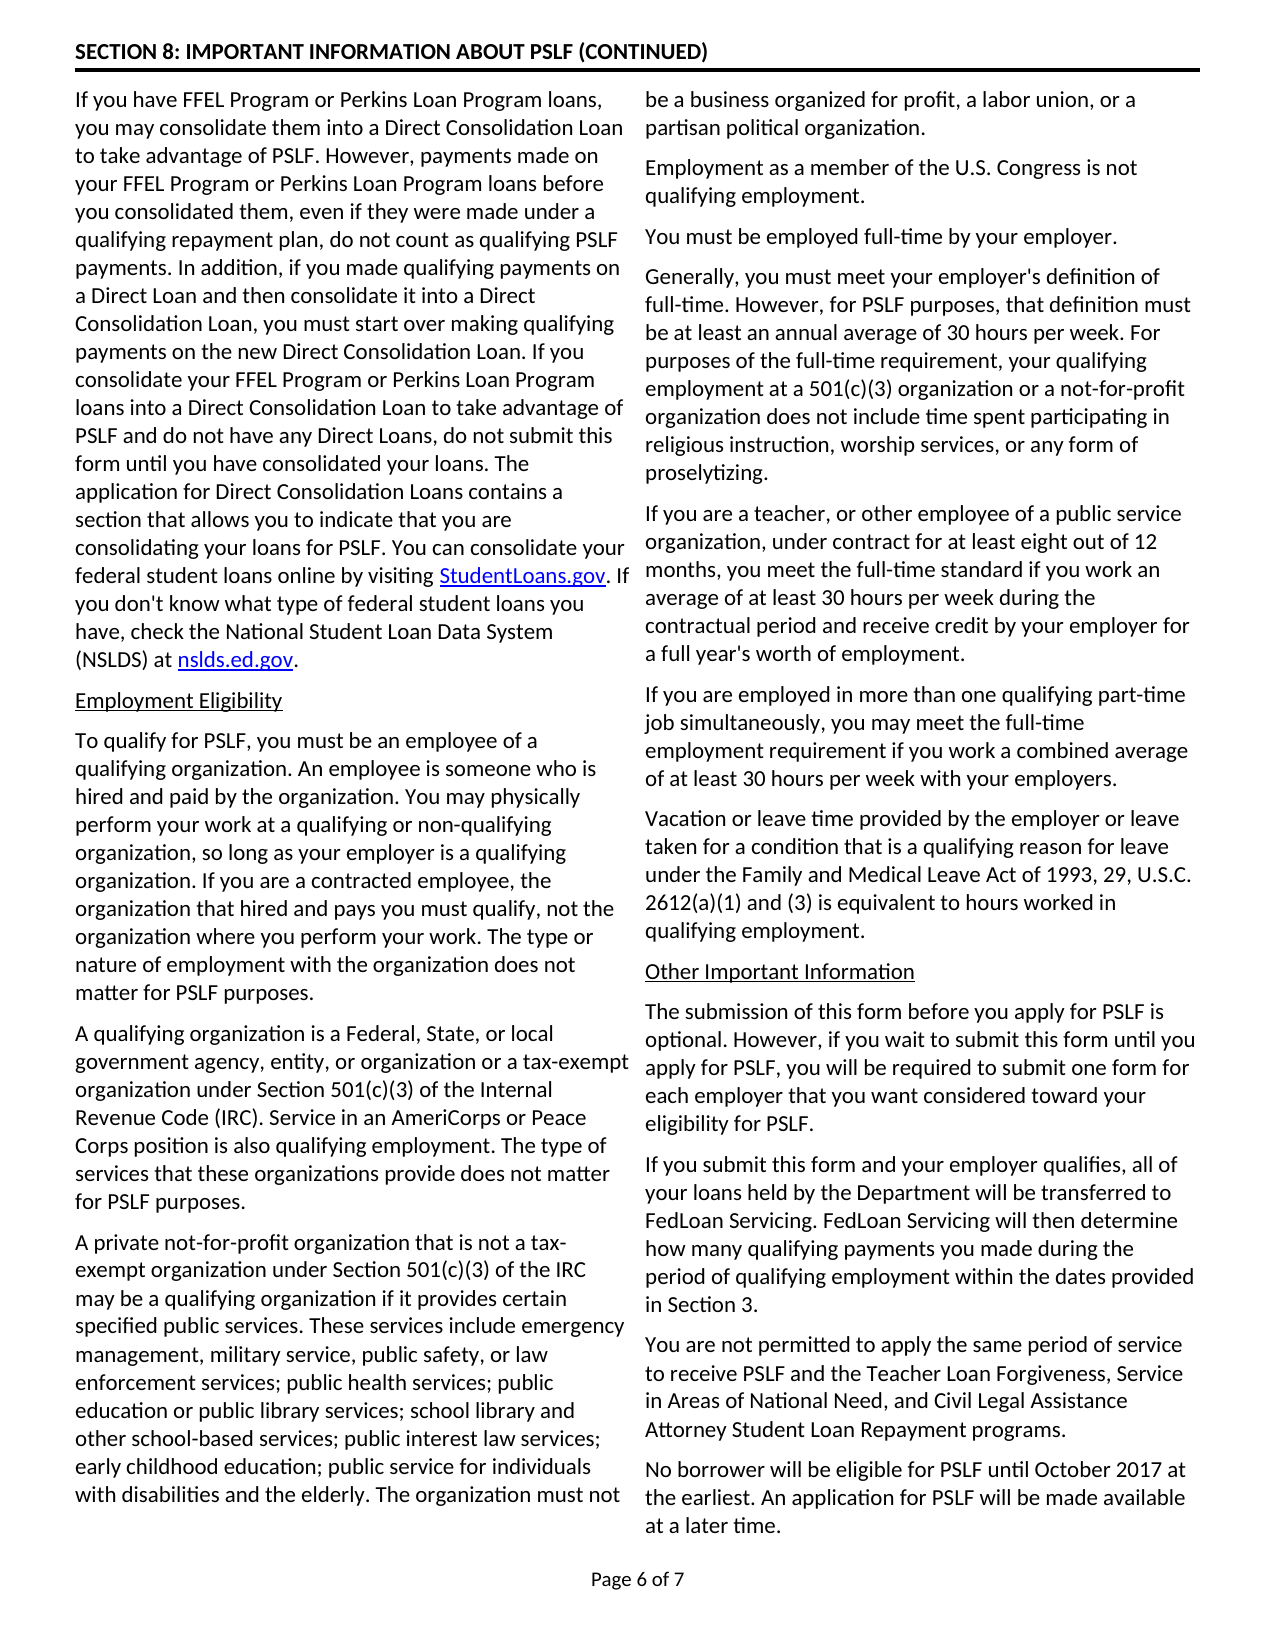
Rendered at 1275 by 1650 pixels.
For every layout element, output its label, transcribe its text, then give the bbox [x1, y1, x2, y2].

text A qualifying organization is a Federal, State, or local government agency, entity, or organization or a tax-exempt organization under Section 501(c)(3) of the Internal Revenue Code (IRC). Service in an AmeriCorps or Peace Corps position is also qualifying employment. The type of services that these organizations provide does not matter for PSLF purposes. [75, 1019, 630, 1215]
text Generally, you must meet your employer's definition of full-time. However, for PSLF purposes, that definition must be at least an annual average of 30 hours per week. For purposes of the full-time requirement, your qualifying employment at a 501(c)(3) organization or a not-for-profit organization does not include time spent participating in religious instruction, worship services, or any form of proselytizing. [645, 262, 1200, 487]
subtitle SECTION 8: IMPORTANT INFORMATION ABOUT PSLF (CONTINUED) [75, 37, 1200, 68]
text Employment Eligibility [75, 686, 630, 714]
text If you have FFEL Program or Perkins Loan Program loans, you may consolidate them into a Direct Consolidation Loan to take advantage of PSLF. However, payments made on your FFEL Program or Perkins Loan Program loans before you consolidated them, even if they were made under a qualifying repayment plan, do not count as qualifying PSLF payments. In addition, if you made qualifying payments on a Direct Loan and then consolidate it into a Direct Consolidation Loan, you must start over making qualifying payments on the new Direct Consolidation Loan. If you consolidate your FFEL Program or Perkins Loan Program loans into a Direct Consolidation Loan to take advantage of PSLF and do not have any Direct Loans, do not submit this form until you have consolidated your loans. The application for Direct Consolidation Loans contains a section that allows you to indicate that you are consolidating your loans for PSLF. You can consolidate your federal student loans online by visiting StudentLoans.gov. If you don't know what type of federal student loans you have, check the National Student Loan Data System (NSLDS) at nslds.ed.gov. [75, 85, 630, 673]
text Vacation or leave time provided by the employer or leave taken for a condition that is a qualifying reason for leave under the Family and Medical Leave Act of 1993, 29, U.S.C. 2612(a)(1) and (3) is equivalent to hours worked in qualifying employment. [645, 804, 1200, 944]
text Other Important Information [645, 957, 1200, 985]
text Employment as a member of the U.S. Congress is not qualifying employment. [645, 153, 1200, 209]
text A private not-for-profit organization that is not a tax-exempt organization under Section 501(c)(3) of the IRC may be a qualifying organization if it provides certain specified public services. These services include emergency management, military service, public safety, or law enforcement services; public health services; public education or public library services; school library and other school-based services; public interest law services; early childhood education; public service for individuals with disabilities and the elderly. The organization must not be a business organized for profit, a labor union, or a partisan political organization. [75, 1228, 630, 1508]
text If you submit this form and your employer qualifies, all of your loans held by the Department will be transferred to FedLoan Servicing. FedLoan Servicing will then determine how many qualifying payments you made during the period of qualifying employment within the dates provided in Section 3. [645, 1150, 1200, 1318]
text You must be employed full-time by your employer. [645, 222, 1200, 250]
text If you are a teacher, or other employee of a public service organization, under contract for at least eight out of 12 months, you meet the full-time standard if you work an average of at least 30 hours per week during the contractual period and receive credit by your employer for a full year's worth of employment. [645, 499, 1200, 667]
text You are not permitted to apply the same period of service to receive PSLF and the Teacher Loan Forgiveness, Service in Areas of National Need, and Civil Legal Assistance Attorney Student Loan Repayment programs. [645, 1331, 1200, 1443]
text To qualify for PSLF, you must be an employee of a qualifying organization. An employee is someone who is hired and paid by the organization. You may physically perform your work at a qualifying or non-qualifying organization, so long as your employer is a qualifying organization. If you are a contracted employee, the organization that hired and pays you must qualify, not the organization where you perform your work. The type or nature of employment with the organization does not matter for PSLF purposes. [75, 726, 630, 1006]
text The submission of this form before you apply for PSLF is optional. However, if you wait to submit this form until you apply for PSLF, you will be required to submit one form for each employer that you want considered toward your eligibility for PSLF. [645, 997, 1200, 1137]
text If you are employed in more than one qualifying part-time job simultaneously, you may meet the full-time employment requirement if you work a combined average of at least 30 hours per week with your employers. [645, 680, 1200, 792]
text No borrower will be eligible for PSLF until October 2017 at the earliest. An application for PSLF will be made available at a later time. [645, 1455, 1200, 1539]
